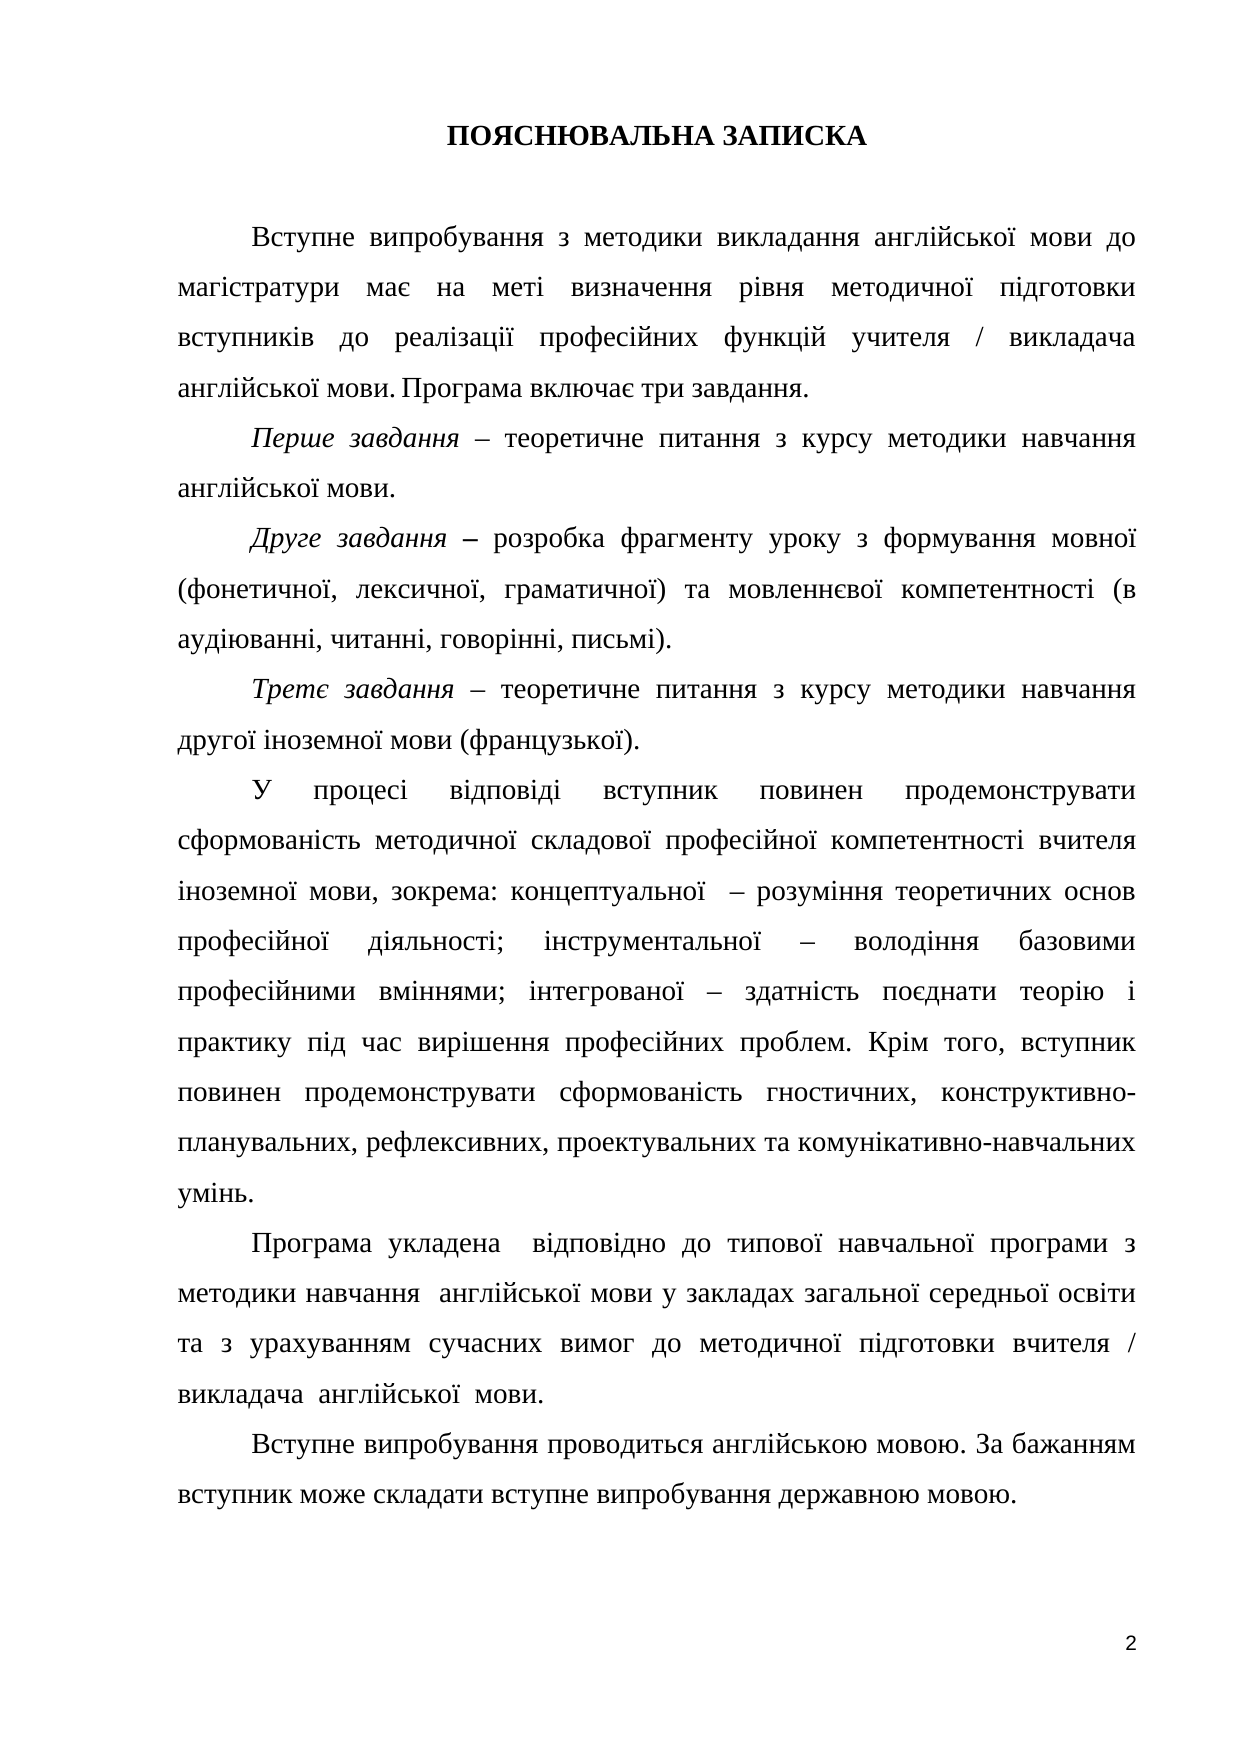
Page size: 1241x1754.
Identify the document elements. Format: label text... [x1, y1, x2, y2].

text Програма укладена відповідно до типової навчальної програми з методики навчання англійської мови у закладах загальної середньої освіти та з урахуванням сучасних вимог до методичної підготовки вчителя / викладача англійської мови. [177, 1225, 1137, 1409]
text Друге завдання – розробка фрагменту уроку з формування мовної (фонетичної, лексичної, граматичної) та мовленнєвої компетентності (в аудіюванні, читанні, говорінні, письмі). [177, 521, 1137, 655]
text У процесі відповіді вступник повинен продемонструвати сформованість методичної складової професійної компетентності вчителя іноземної мови, зокрема: концептуальної – розуміння теоретичних основ професійної діяльності; інструментальної – володіння базовими професійними вміннями; інтегрованої – здатність поєднати теорію і практику під час вирішення професійних проблем. Крім того, вступник повинен продемонструвати сформованість гностичних, конструктивно-планувальних, рефлексивних, проектувальних та комунікативно-навчальних умінь. [177, 772, 1137, 1208]
text Третє завдання – теоретичне питання з курсу методики навчання другої іноземної мови (французької). [177, 672, 1137, 755]
text Перше завдання – теоретичне питання з курсу методики навчання англійської мови. [177, 420, 1137, 504]
text Вступне випробування проводиться англійською мовою. За бажанням вступник може складати вступне випробування державною мовою. [177, 1426, 1137, 1510]
text Вступне випробування з методики викладання англійської мови до магістратури має на меті визначення рівня методичної підготовки вступників до реалізації професійних функцій учителя / викладача англійської мови. Програма включає три завдання. [177, 219, 1137, 403]
text ПОЯСНЮВАЛЬНА ЗАПИСКА [177, 118, 1137, 152]
